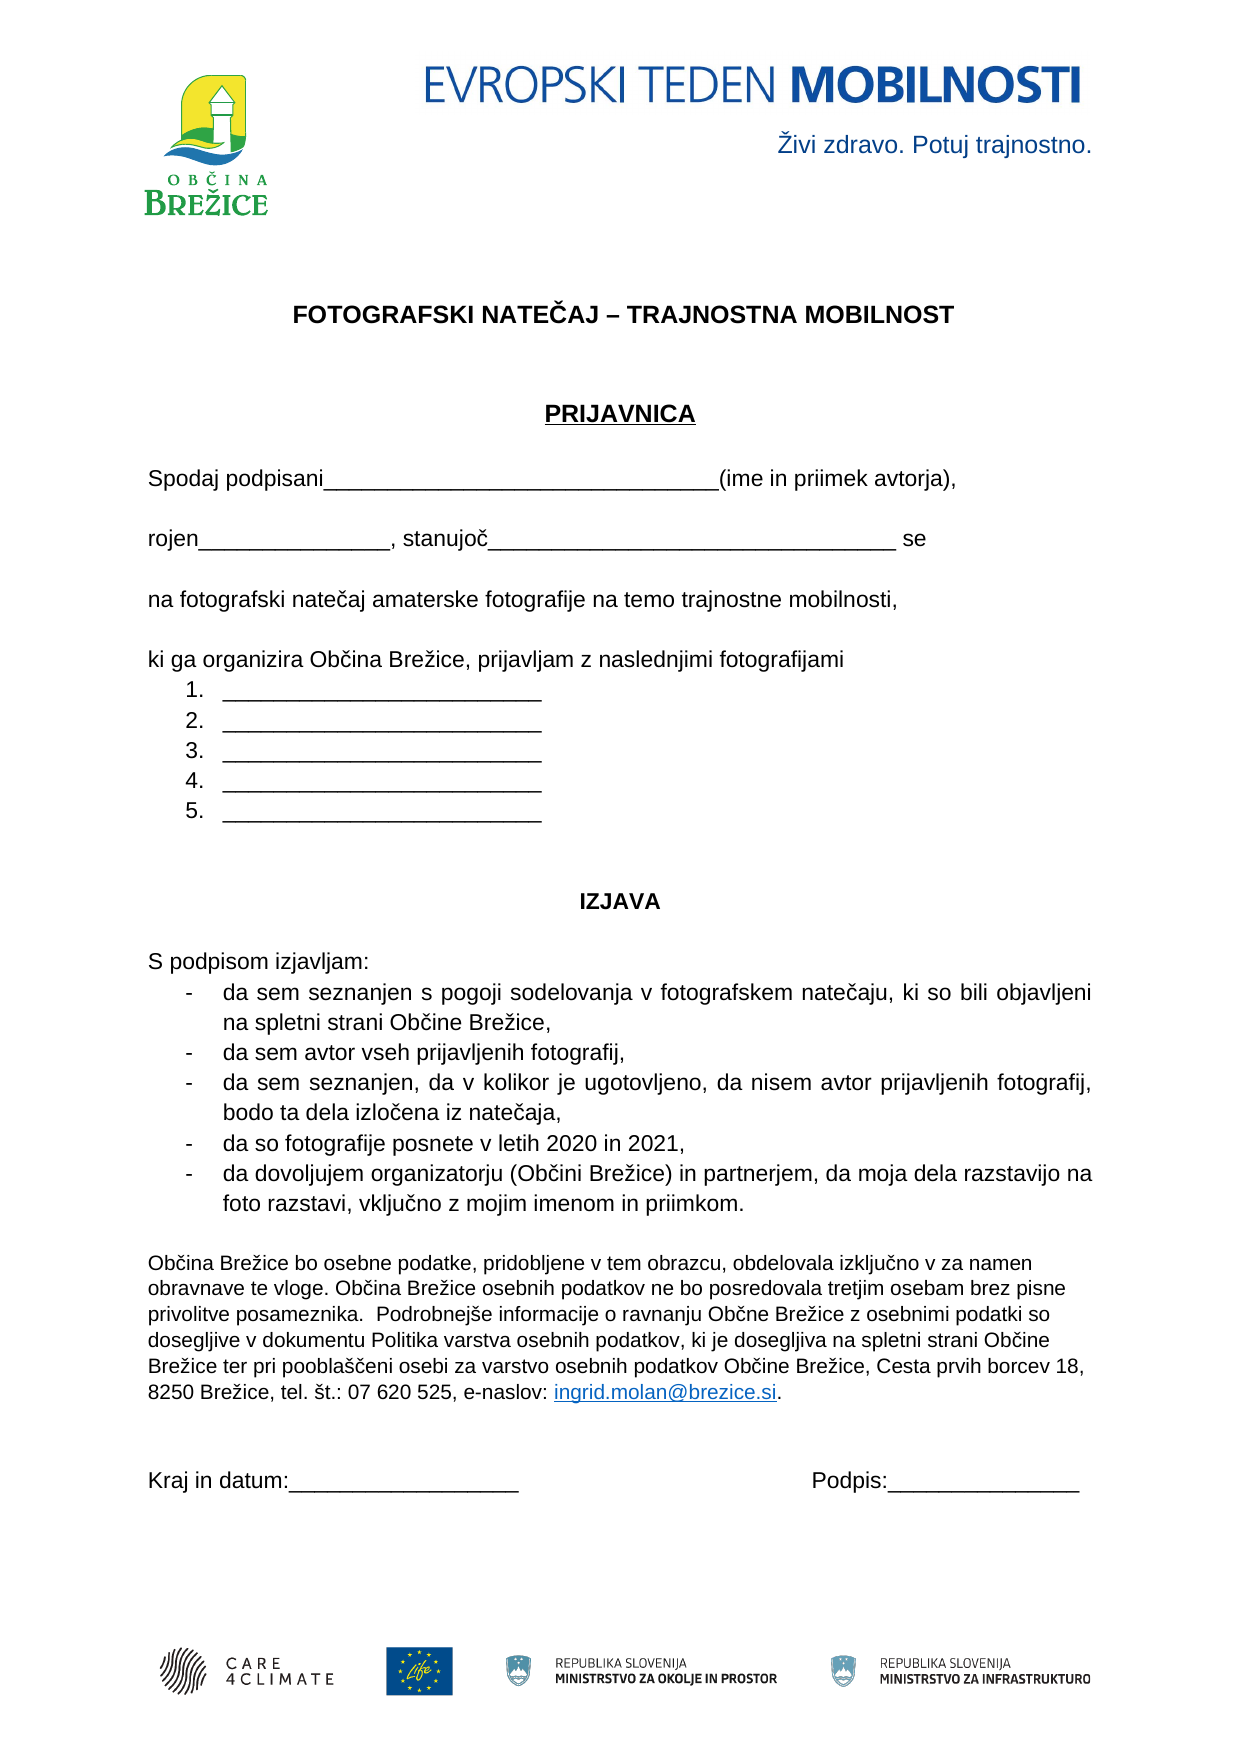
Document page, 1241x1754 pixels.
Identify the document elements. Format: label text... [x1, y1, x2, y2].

text Spodaj podpisani_______________________________(ime in priimek avtorja), [148, 465, 1093, 491]
picture [153, 1638, 1089, 1701]
list da sem seznanjen s pogoji sodelovanja v fotografskem natečaju, ki so bili objavljeni na spletni strani Občine Brežice, [185, 978, 1093, 1035]
text IZJAVA [148, 888, 1093, 914]
text Kraj in datum:__________________ Podpis:_______________ [148, 1467, 1093, 1493]
list da so fotografije posnete v letih 2020 in 2021, [185, 1129, 1093, 1156]
text Občina Brežice bo osebne podatke, pridobljene v tem obrazcu, obdelovala izključno v za namen obravnave te vloge. Občina Brežice osebnih podatkov ne bo posredovala tretjim osebam brez pisne privolitve posameznika. Podrobnejše informacije o ravnanju Občne Brežice z osebnimi podatki so dosegljive v dokumentu Politika varstva osebnih podatkov, ki je dosegljiva na spletni strani Občine Brežice ter pri pooblaščeni osebi za varstvo osebnih podatkov Občine Brežice, Cesta prvih borcev 18, 8250 Brežice, tel. št.: 07 620 525, e-naslov: ingrid.molan@brezice.si. [148, 1250, 1093, 1403]
list da sem avtor vseh prijavljenih fotografij, [185, 1039, 1093, 1065]
text na fotografski natečaj amaterske fotografije na temo trajnostne mobilnosti, [148, 586, 1093, 612]
list _________________________ [185, 676, 1093, 703]
list _________________________ [185, 797, 1093, 824]
text rojen_______________, stanujoč________________________________ se [148, 525, 1093, 552]
list da dovoljujem organizatorju (Občini Brežice) in partnerjem, da moja dela razstavijo na foto razstavi, vključno z mojim imenom in priimkom. [185, 1160, 1093, 1216]
text S podpisom izjavljam: [148, 948, 1093, 975]
text PRIJAVNICA [148, 399, 1093, 428]
text FOTOGRAFSKI NATEČAJ – TRAJNOSTNA MOBILNOST [148, 300, 1093, 329]
list _________________________ [185, 707, 1093, 733]
list _________________________ [185, 737, 1093, 763]
text ki ga organizira Občina Brežice, prijavljam z naslednjimi fotografijami [148, 646, 1093, 673]
list _________________________ [185, 767, 1093, 793]
picture [414, 51, 1089, 114]
list da sem seznanjen, da v kolikor je ugotovljeno, da nisem avtor prijavljenih fotografij, bodo ta dela izločena iz natečaja, [185, 1069, 1093, 1126]
